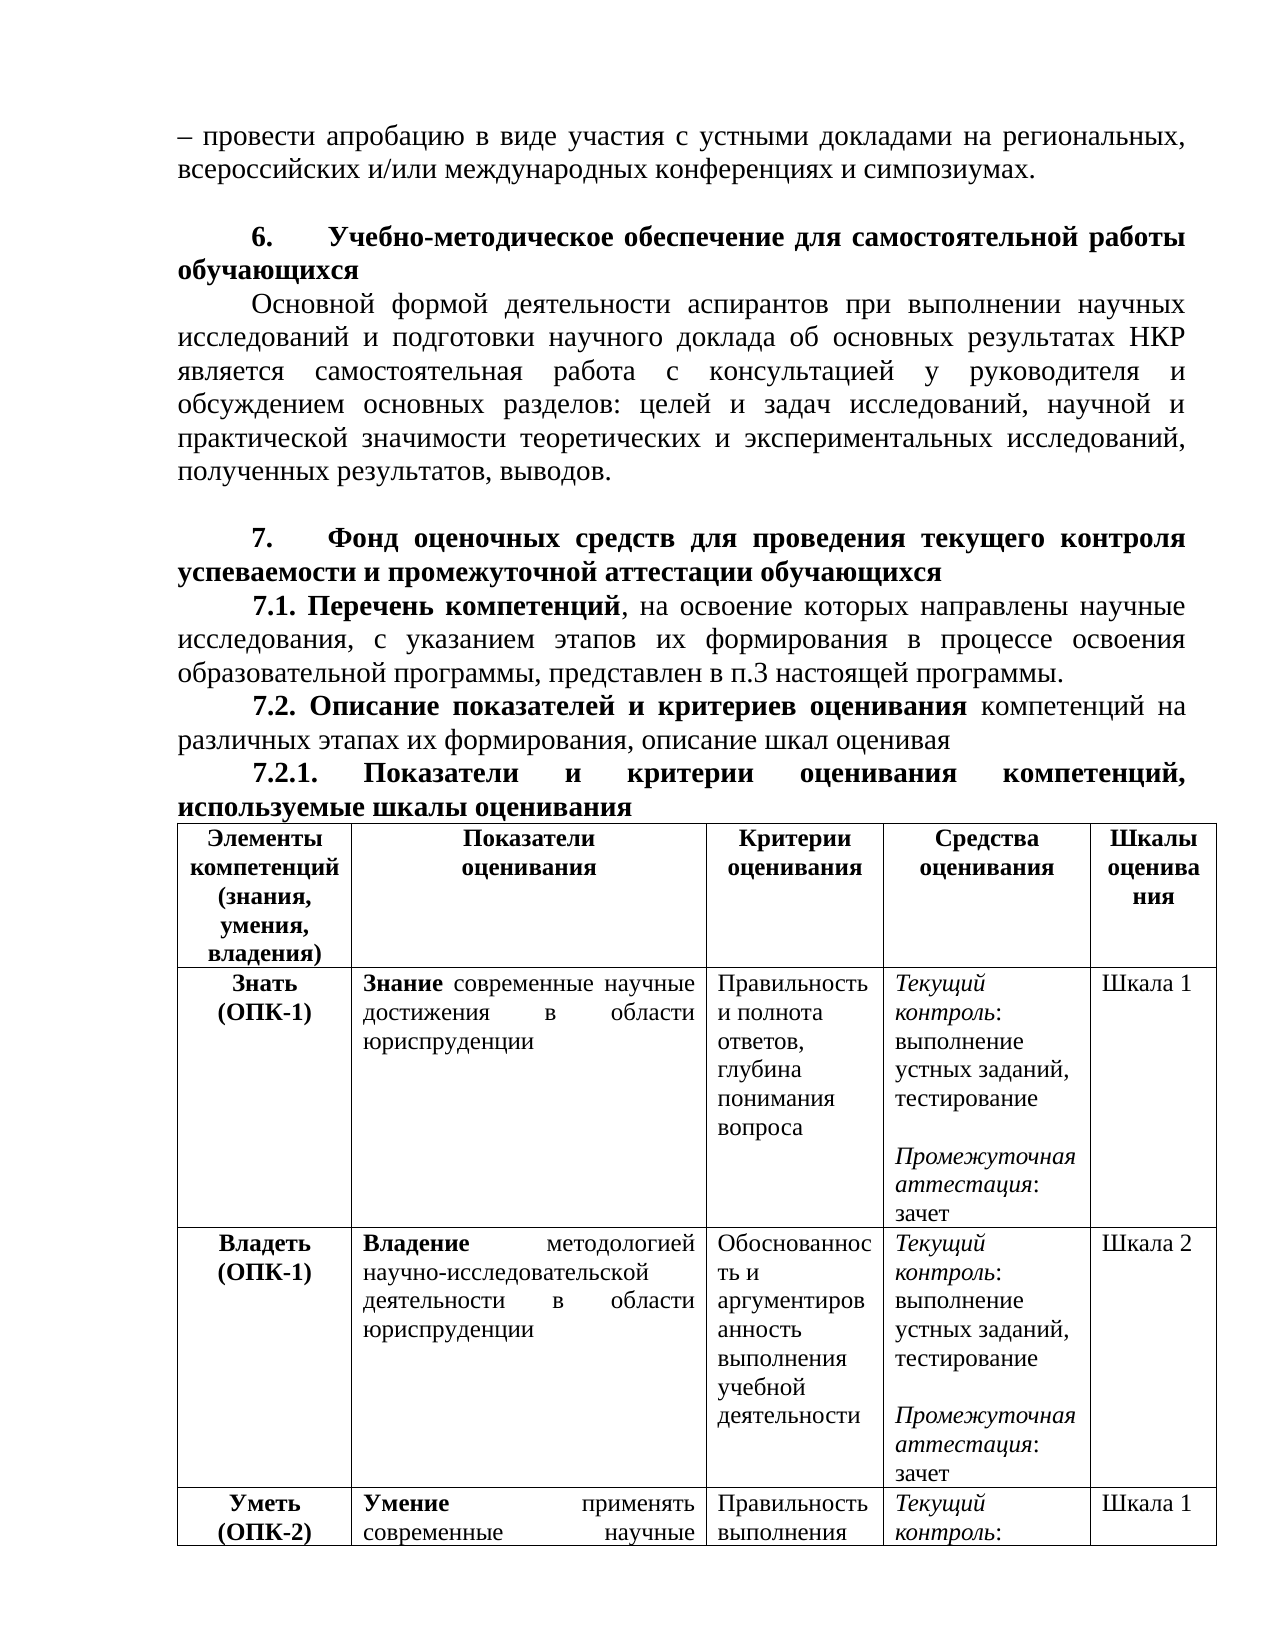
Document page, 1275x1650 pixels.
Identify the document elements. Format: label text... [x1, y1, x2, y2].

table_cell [707, 1488, 883, 1545]
table_cell Знание современные научные достижения в области юриспруденции [352, 968, 706, 1227]
table_cell Владение методологией научно-исследовательской деятельности в области юриспруденции [352, 1228, 706, 1487]
table_cell Правильность и полнота ответов, глубина понимания вопроса [707, 968, 883, 1227]
table_cell Шкала 2 [1091, 1228, 1216, 1487]
table_cell Обоснованность и аргументированность выполнения учебной деятельности [707, 1228, 883, 1487]
list Фонд оценочных средств для проведения текущего контроля успеваемости и промежуточной аттестации обучающихся [177, 521, 1186, 588]
table_header Шкалы оценивания [1091, 824, 1216, 967]
table_header Средства оценивания [884, 824, 1090, 967]
text Основной формой деятельности аспирантов при выполнении научных исследований и подготовки научного доклада об основных результатах НКР является самостоятельная работа с консультацией у руководителя и обсуждением основных разделов: целей и задач исследований, научной и практической значимости теоретических и экспериментальных исследований, полученных результатов, выводов. [177, 286, 1186, 487]
text 7.2.1. Показатели и критерии оценивания компетенций, используемые шкалы оценивания [177, 755, 1186, 822]
text 7.1. Перечень компетенций, на освоение которых направлены научные исследования, с указанием этапов их формирования в процессе освоения образовательной программы, представлен в п.3 настоящей программы. [177, 588, 1186, 688]
table_cell Шкала 1 [1091, 1488, 1216, 1545]
list Учебно-методическое обеспечение для самостоятельной работы обучающихся [177, 219, 1186, 286]
table_header Критерии оценивания [707, 824, 883, 967]
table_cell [352, 1488, 706, 1545]
text – провести апробацию в виде участия с устными докладами на региональных, всероссийских и/или международных конференциях и симпозиумах. [177, 118, 1186, 185]
table_cell Владеть (ОПК-1) [178, 1228, 351, 1487]
table_cell Знать (ОПК-1) [178, 968, 351, 1227]
text 7.2. Описание показателей и критериев оценивания компетенций на различных этапах их формирования, описание шкал оценивая [177, 688, 1186, 755]
table_cell Уметь (ОПК-2) [178, 1488, 351, 1545]
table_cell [884, 1488, 1090, 1545]
table_cell Текущий контроль: выполнение устных заданий, тестирование Промежуточная аттестация: зачет [884, 968, 1090, 1227]
table_cell Шкала 1 [1091, 968, 1216, 1227]
table_cell Текущий контроль: выполнение устных заданий, тестирование Промежуточная аттестация: зачет [884, 1228, 1090, 1487]
table_header Элементы компетенций (знания, умения, владения) [178, 824, 351, 967]
table_header Показатели оценивания [352, 824, 706, 967]
